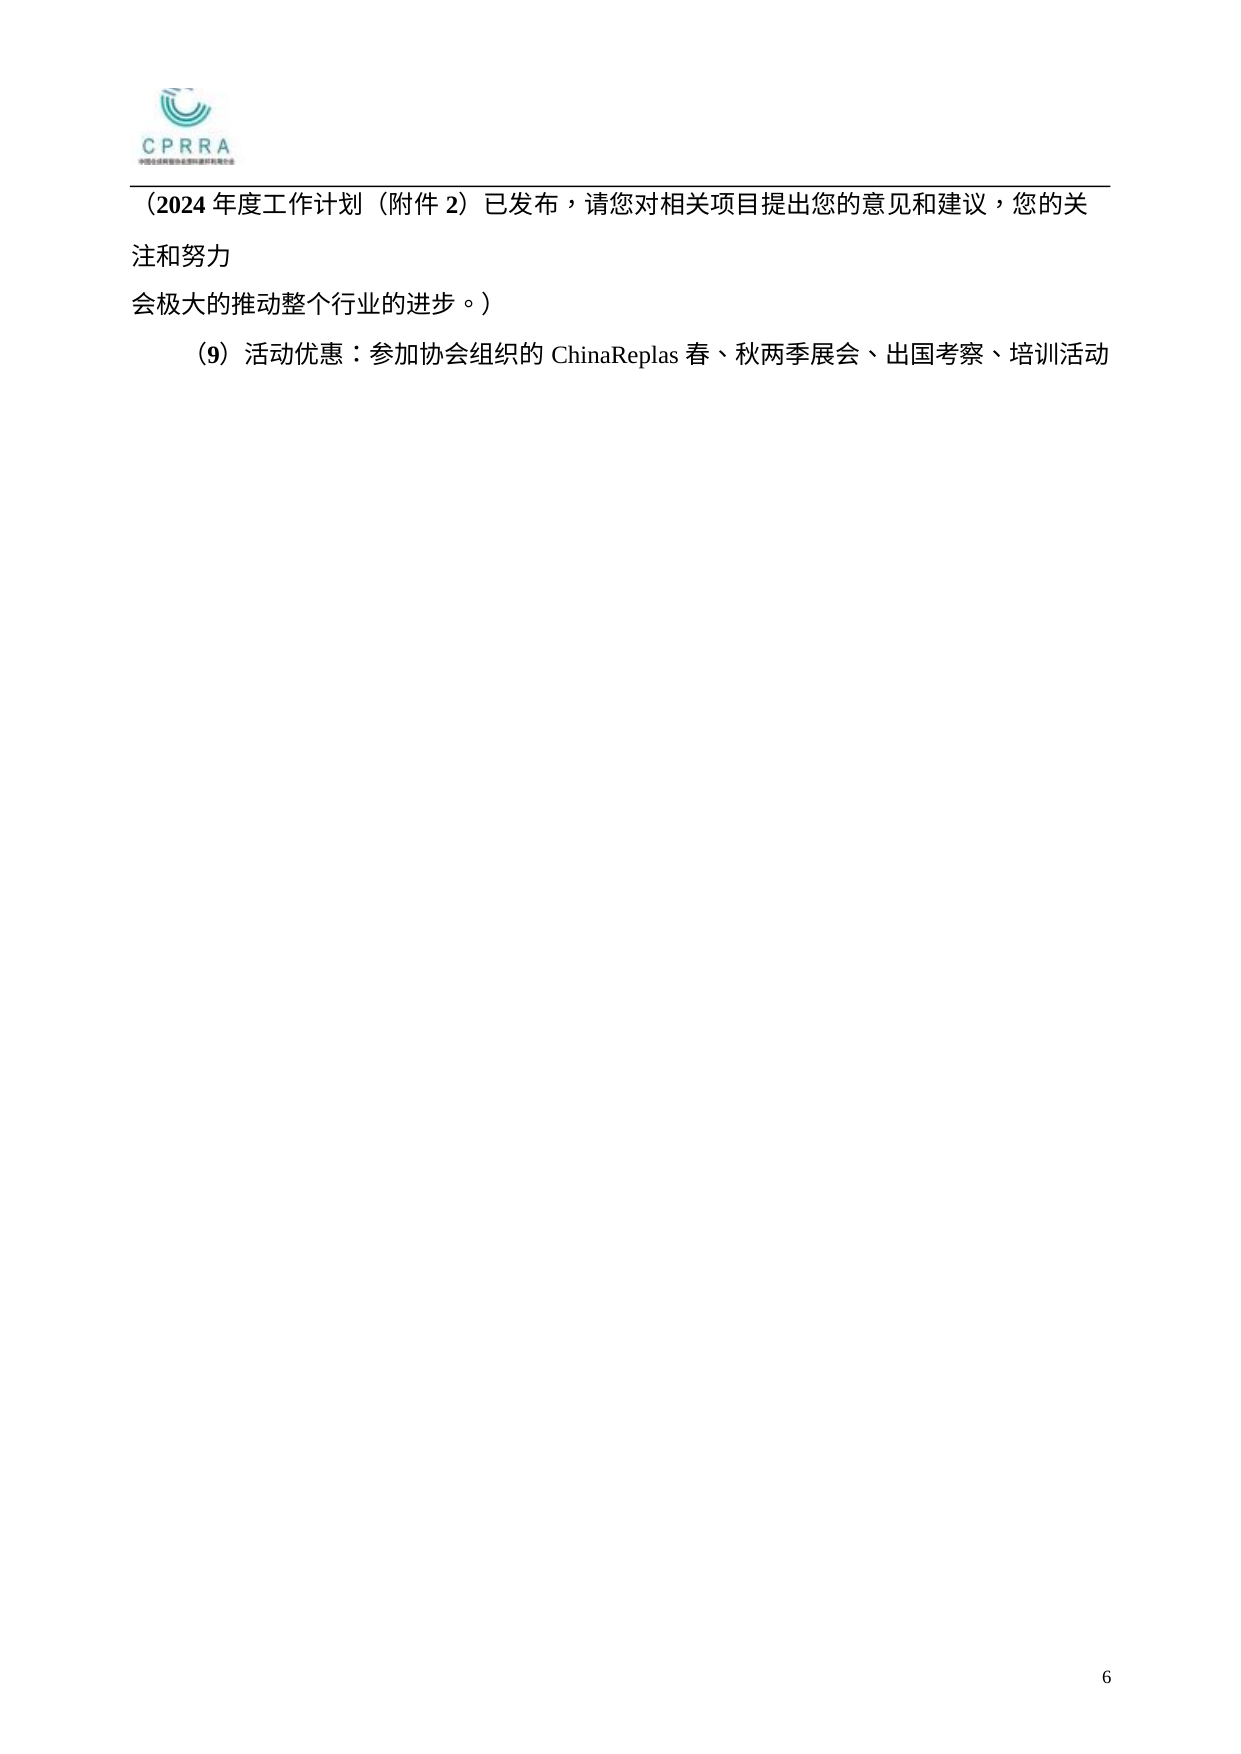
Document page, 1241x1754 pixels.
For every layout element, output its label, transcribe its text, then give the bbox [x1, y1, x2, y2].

text （9）活动优惠：参加协会组织的 ChinaReplas 春、秋两季展会、出国考察、培训活动 [182, 339, 1121, 369]
picture [129, 88, 246, 165]
text （8）内部决策权益：会员单位有权参与协会的管理和日常运作的决策的建议，对决定 协会会员费的使用方向提供意见,参与全体会员大会,履行行业职责，推动行业公益。（2024 年度工作计划（附件 2）已发布，请您对相关项目提出您的意见和建议，您的关注和努力 [131, 187, 1110, 272]
text 会极大的推动整个行业的进步。） [131, 289, 1121, 320]
